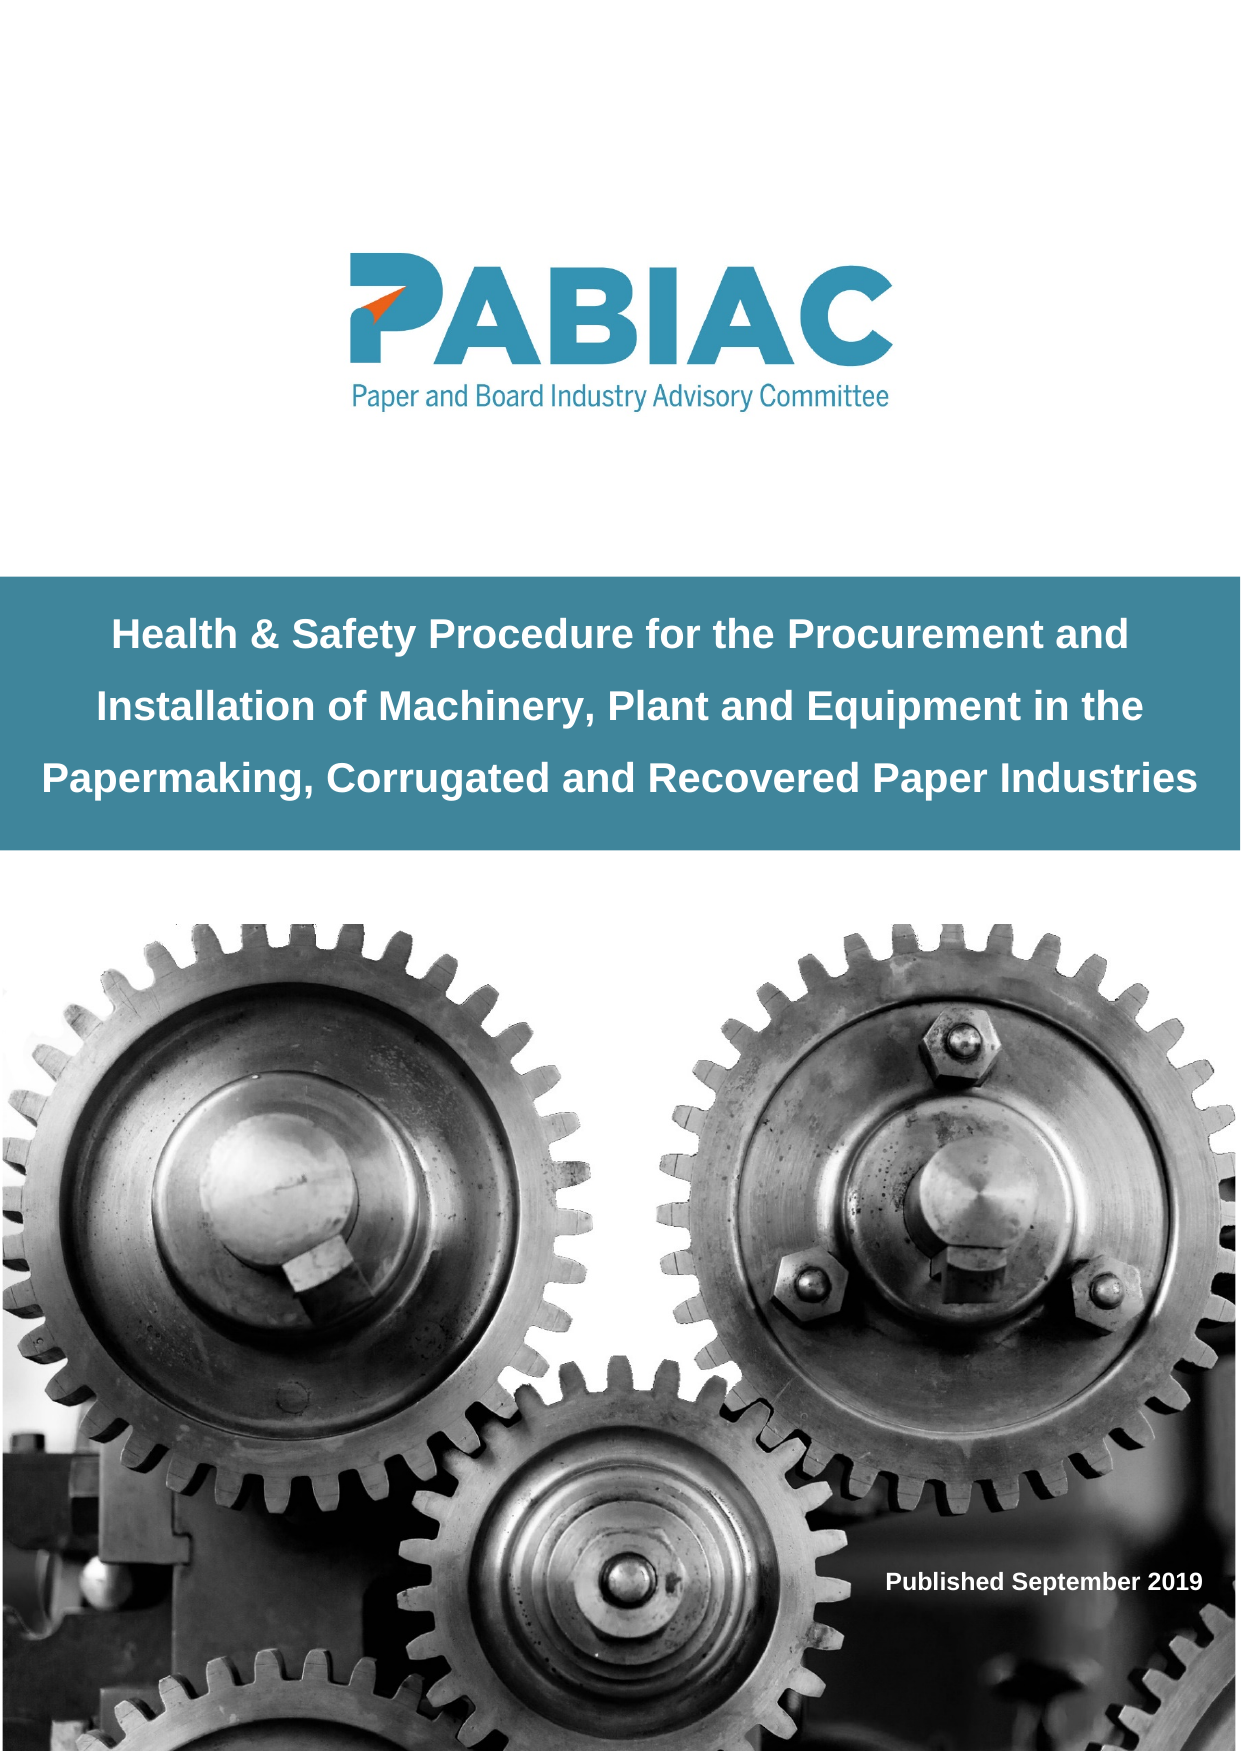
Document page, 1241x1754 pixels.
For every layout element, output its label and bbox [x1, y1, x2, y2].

picture [1, 924, 1236, 1749]
picture [343, 247, 897, 417]
